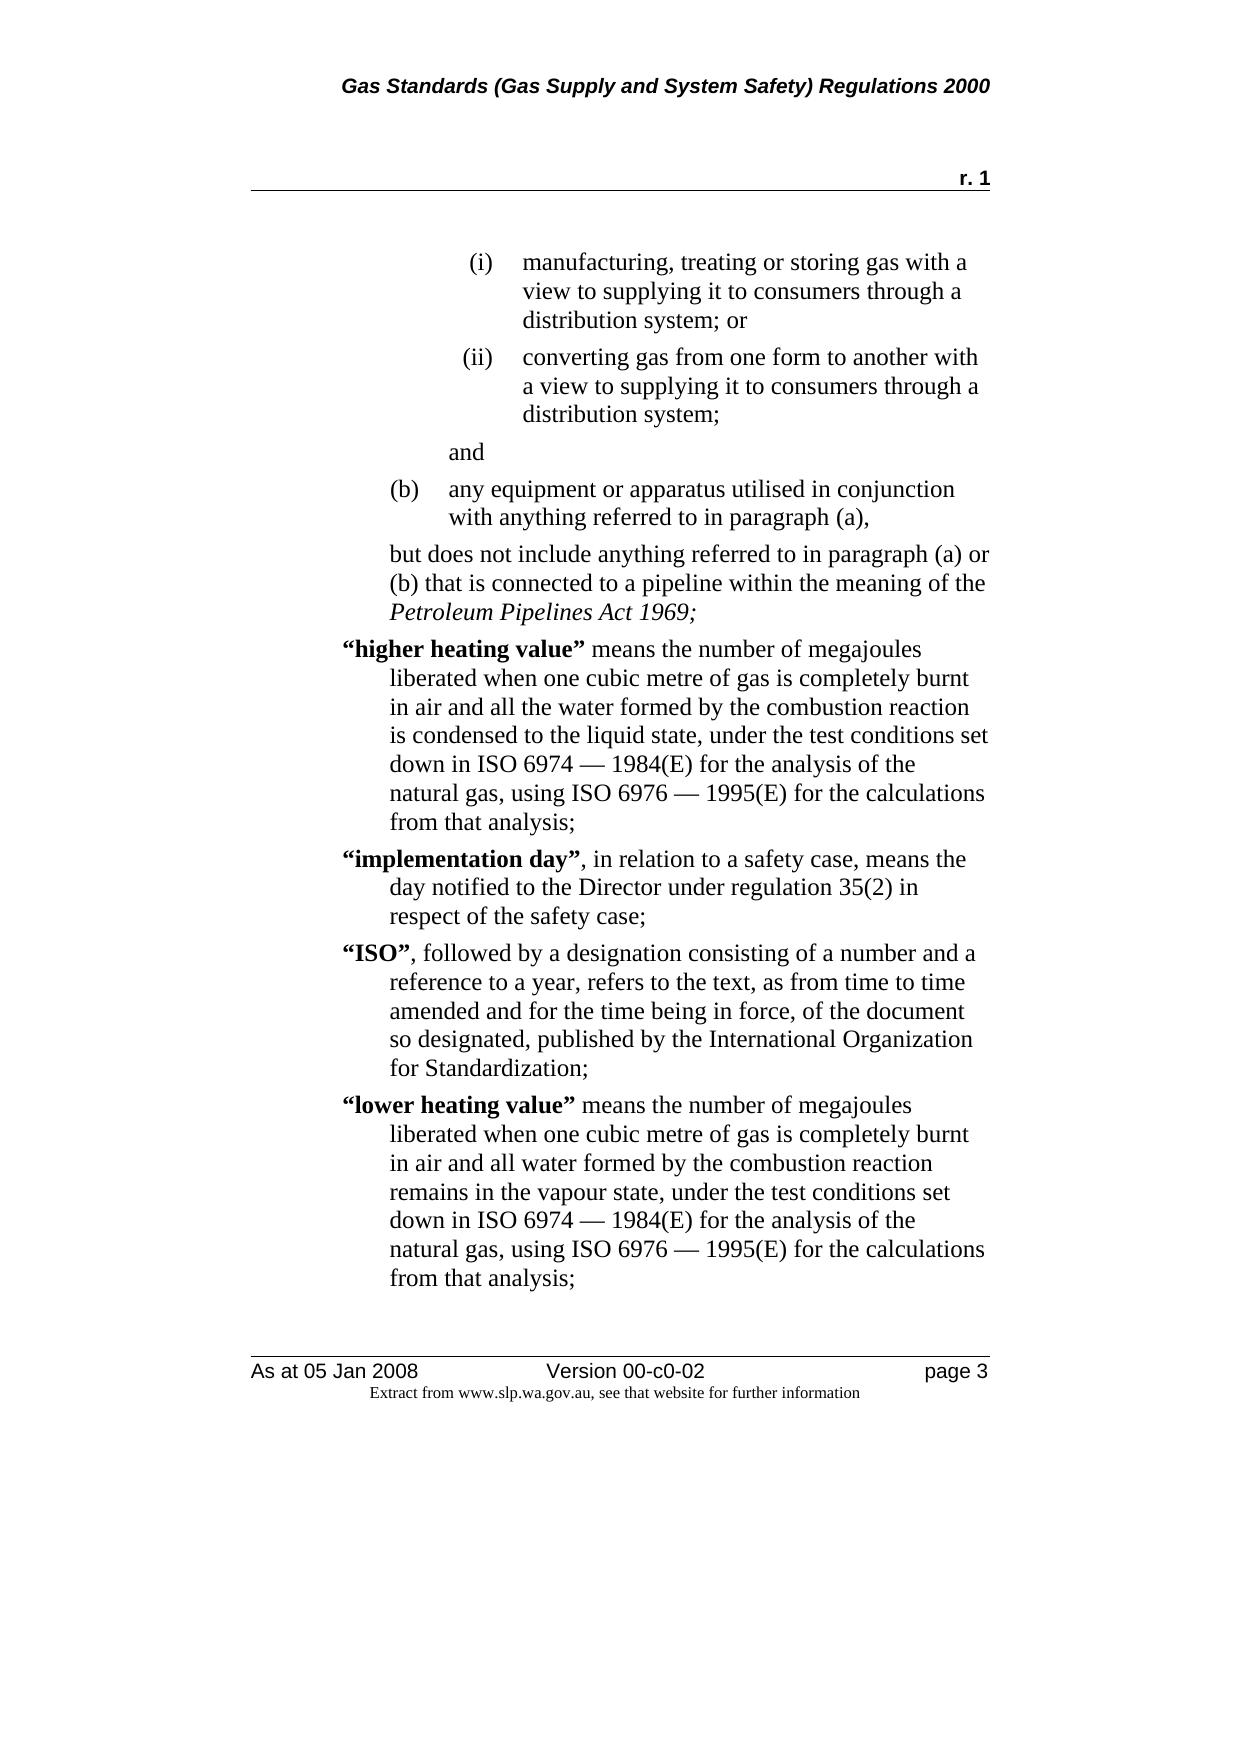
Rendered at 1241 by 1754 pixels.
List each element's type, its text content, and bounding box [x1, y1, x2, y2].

text and [251, 437, 990, 465]
text (b) any equipment or apparatus utilised in conjunction with anything referred to in paragraph (a), [251, 474, 990, 531]
text “ISO”, followed by a designation consisting of a number and a reference to a year, refers to the text, as from time to time amended and for the time being in force, of the document so designated, published by the International Organization for Standardization; [251, 938, 990, 1082]
text (i) manufacturing, treating or storing gas with a view to supplying it to consumers through a distribution system; or [251, 247, 990, 334]
text “implementation day”, in relation to a safety case, means the day notified to the Director under regulation 35(2) in respect of the safety case; [251, 844, 990, 930]
text “lower heating value” means the number of megajoules liberated when one cubic metre of gas is completely burnt in air and all water formed by the combustion reaction remains in the vapour state, under the test conditions set down in ISO 6974 — 1984(E) for the analysis of the natural gas, using ISO 6976 — 1995(E) for the calculations from that analysis; [251, 1090, 990, 1292]
text (ii) converting gas from one form to another with a view to supplying it to consumers through a distribution system; [251, 342, 990, 428]
text “higher heating value” means the number of megajoules liberated when one cubic metre of gas is completely burnt in air and all the water formed by the combustion reaction is condensed to the liquid state, under the test conditions set down in ISO 6974 — 1984(E) for the analysis of the natural gas, using ISO 6976 — 1995(E) for the calculations from that analysis; [251, 634, 990, 835]
text but does not include anything referred to in paragraph (a) or (b) that is connected to a pipeline within the meaning of the Petroleum Pipelines Act 1969; [251, 539, 990, 626]
